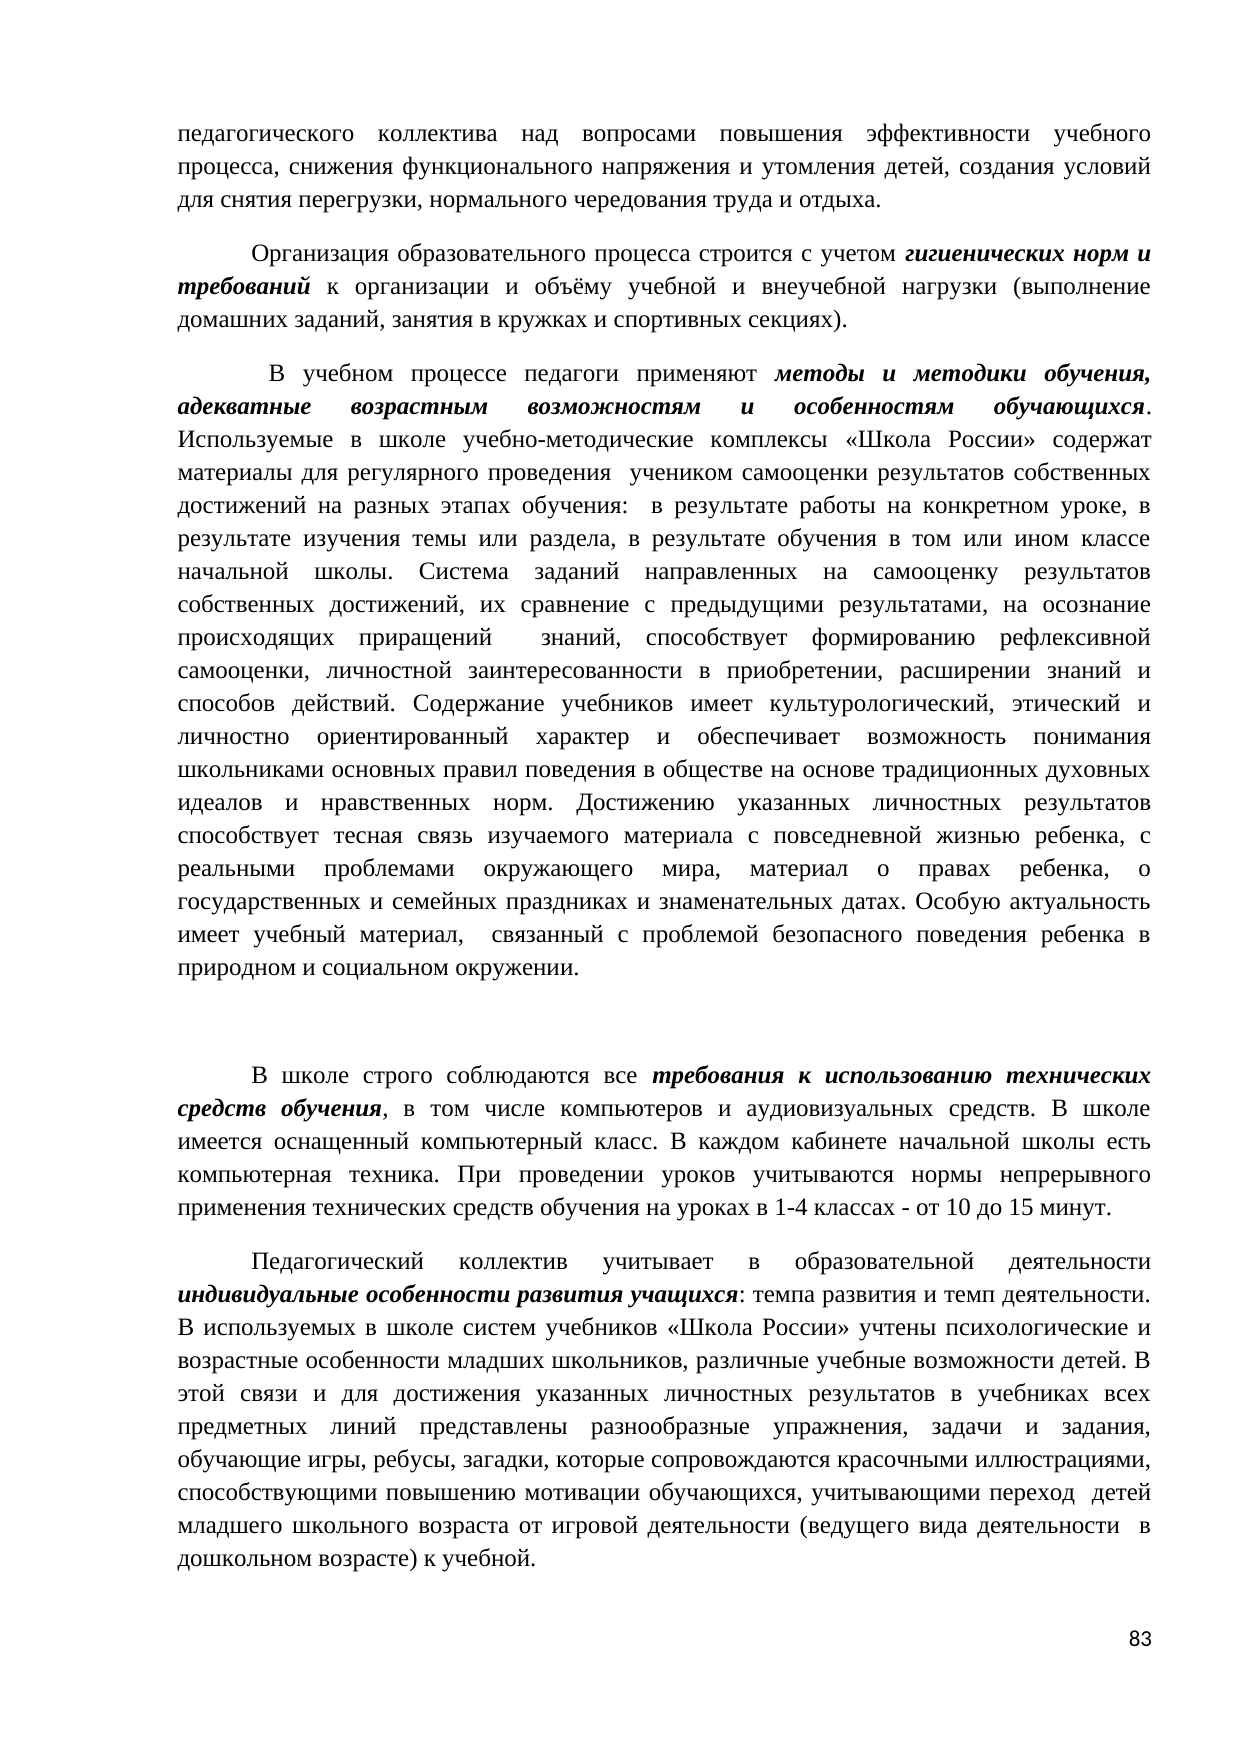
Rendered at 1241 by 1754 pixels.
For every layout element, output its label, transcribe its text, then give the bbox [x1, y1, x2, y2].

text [177, 118, 1152, 213]
text Организация образовательного процесса строится с учетом гигиенических норм и требований к организации и объёму учебной и внеучебной нагрузки (выполнение домашних заданий, занятия в кружках и спортивных секциях). [177, 238, 1152, 333]
text Педагогический коллектив учитывает в образовательной деятельности индивидуальные особенности развития учащихся: темпа развития и темп деятельности. В используемых в школе систем учебников «Школа России» учтены психологические и возрастные особенности младших школьников, различные учебные возможности детей. В этой связи и для достижения указанных личностных результатов в учебниках всех предметных линий представлены разнообразные упражнения, задачи и задания, обучающие игры, ребусы, загадки, которые сопровождаются красочными иллюстрациями, способствующими повышению мотивации обучающихся, учитывающими переход детей младшего школьного возраста от игровой деятельности (ведущего вида деятельности в дошкольном возрасте) к учебной. [177, 1246, 1152, 1572]
text В учебном процессе педагоги применяют методы и методики обучения, адекватные возрастным возможностям и особенностям обучающихся. Используемые в школе учебно-методические комплексы «Школа России» содержат материалы для регулярного проведения учеником самооценки результатов собственных достижений на разных этапах обучения: в результате работы на конкретном уроке, в результате изучения темы или раздела, в результате обучения в том или ином классе начальной школы. Система заданий направленных на самооценку результатов собственных достижений, их сравнение с предыдущими результатами, на осознание происходящих приращений знаний, способствует формированию рефлексивной самооценки, личностной заинтересованности в приобретении, расширении знаний и способов действий. Содержание учебников имеет культурологический, этический и личностно ориентированный характер и обеспечивает возможность понимания школьниками основных правил поведения в обществе на основе традиционных духовных идеалов и нравственных норм. Достижению указанных личностных результатов способствует тесная связь изучаемого материала с повседневной жизнью ребенка, с реальными проблемами окружающего мира, материал о правах ребенка, о государственных и семейных праздниках и знаменательных датах. Особую актуальность имеет учебный материал, связанный с проблемой безопасного поведения ребенка в природном и социальном окружении. [177, 358, 1152, 981]
text В школе строго соблюдаются все требования к использованию технических средств обучения, в том числе компьютеров и аудиовизуальных средств. В школе имеется оснащенный компьютерный класс. В каждом кабинете начальной школы есть компьютерная техника. При проведении уроков учитываются нормы непрерывного применения технических средств обучения на уроках в 1-4 классах - от 10 до 15 минут. [177, 1060, 1152, 1221]
